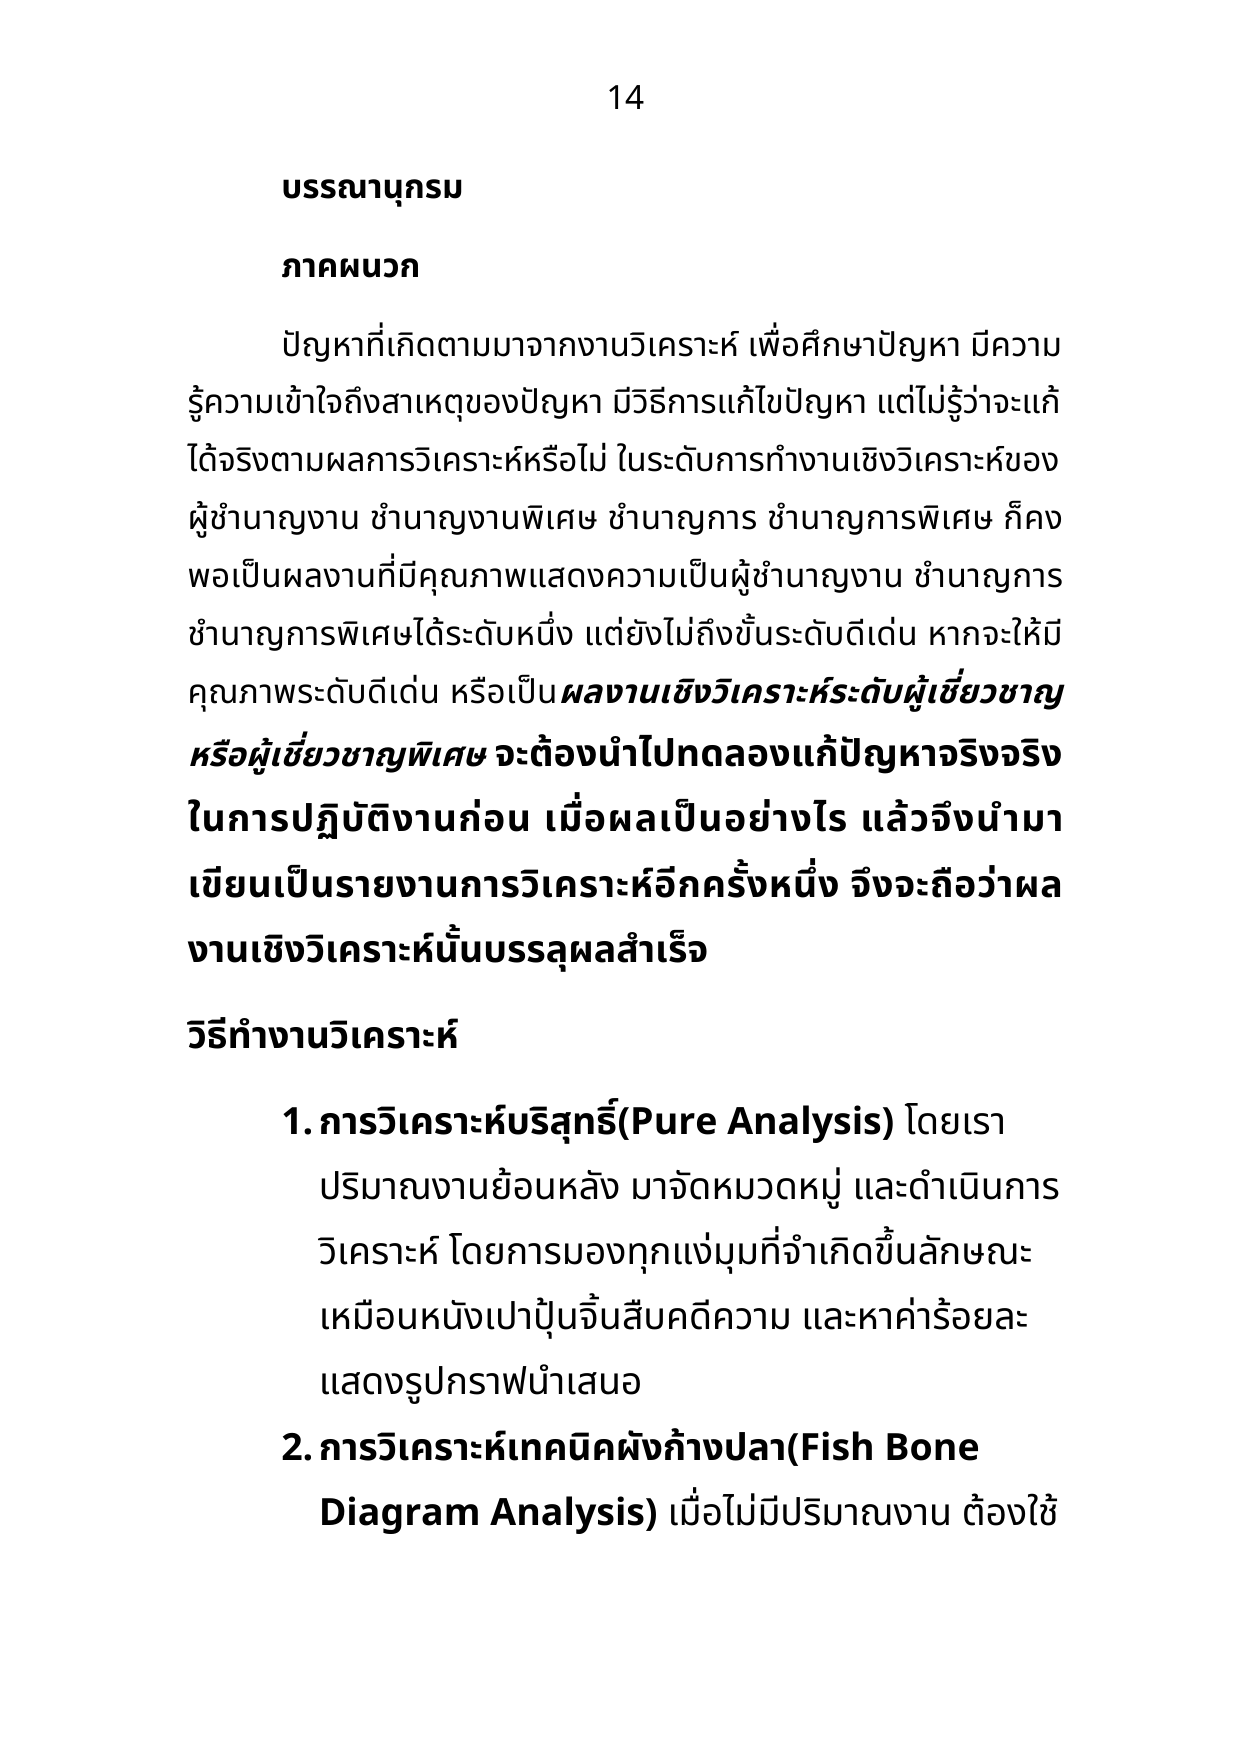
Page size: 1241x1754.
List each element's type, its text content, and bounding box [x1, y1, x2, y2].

text บรรณานุกรม [281, 163, 1063, 213]
list การวิเคราะห์บริสุทธิ์(Pure Analysis) โดยเราปริมาณงานย้อนหลัง มาจัดหมวดหมู่ และดำเนินการวิเคราะห์ โดยการมองทุกแง่มุมที่จำเกิดขึ้นลักษณะเหมือนหนังเปาปุ้นจิ้นสืบคดีความ และหาค่าร้อยละ แสดงรูปกราฟนำเสนอ [281, 1094, 1063, 1412]
text ปัญหาที่เกิดตามมาจากงานวิเคราะห์ เพื่อศึกษาปัญหา มีความรู้ความเข้าใจถึงสาเหตุของปัญหา มีวิธีการแก้ไขปัญหา แต่ไม่รู้ว่าจะแก้ได้จริงตามผลการวิเคราะห์หรือไม่ ในระดับการทำงานเชิงวิเคราะห์ของผู้ชำนาญงาน ชำนาญงานพิเศษ ชำนาญการ ชำนาญการพิเศษ ก็คงพอเป็นผลงานที่มีคุณภาพแสดงความเป็นผู้ชำนาญงาน ชำนาญการ ชำนาญการพิเศษได้ระดับหนึ่ง แต่ยังไม่ถึงขั้นระดับดีเด่น หากจะให้มีคุณภาพระดับดีเด่น หรือเป็นผลงานเชิงวิเคราะห์ระดับผู้เชี่ยวชาญ หรือผู้เชี่ยวชาญพิเศษ จะต้องนำไปทดลองแก้ปัญหาจริงจริงในการปฏิบัติงานก่อน เมื่อผลเป็นอย่างไร แล้วจึงนำมาเขียนเป็นรายงานการวิเคราะห์อีกครั้งหนึ่ง จึงจะถือว่าผลงานเชิงวิเคราะห์นั้นบรรลุผลสำเร็จ [187, 321, 1063, 979]
text ภาคผนวก [281, 242, 1063, 292]
text วิธีทำงานวิเคราะห์ [187, 1008, 1063, 1065]
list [281, 1420, 1063, 1542]
